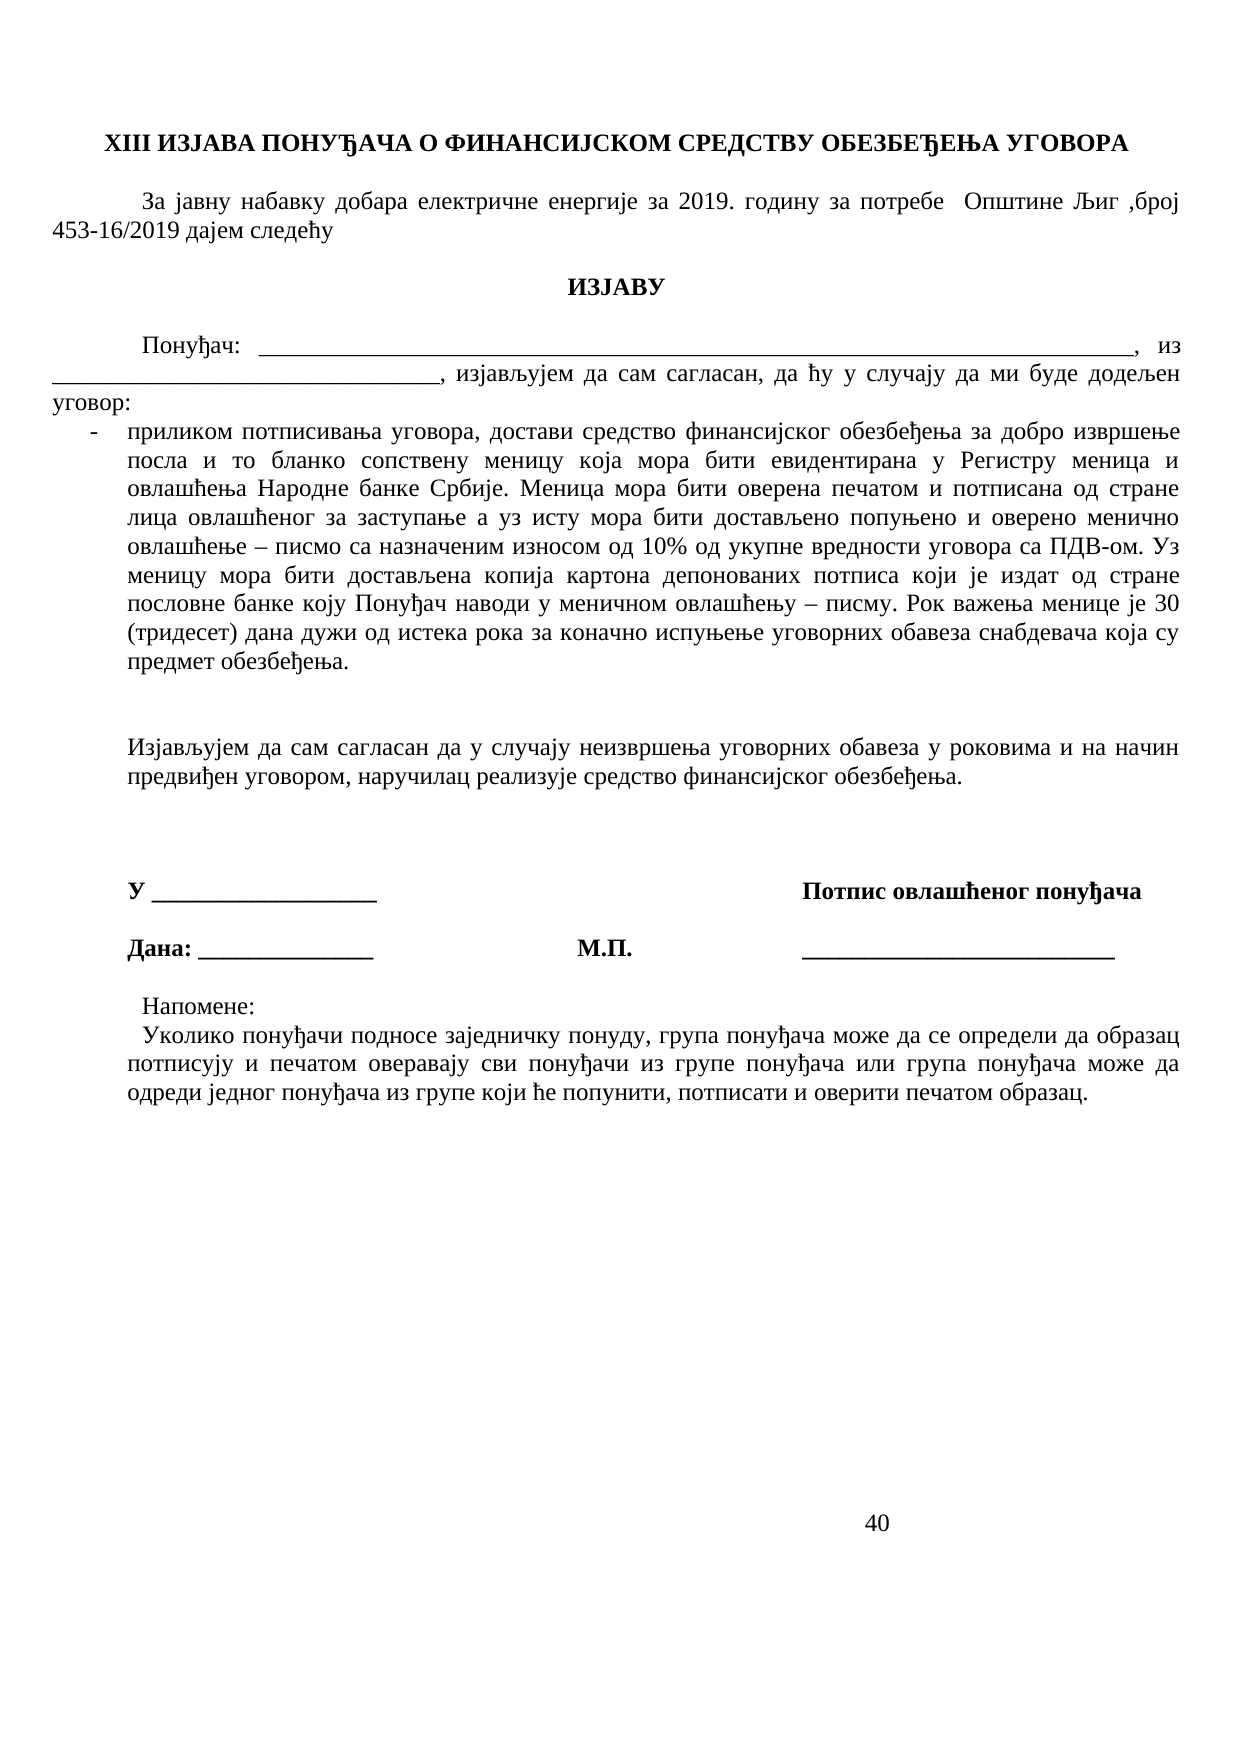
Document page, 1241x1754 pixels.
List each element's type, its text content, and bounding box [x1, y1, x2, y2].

text Напомене: [127, 991, 1181, 1020]
text Уколико понуђачи подносе заједничку понуду, група понуђача може да се определи да образац потписују и печатом оверавају сви понуђачи из групе понуђача или група понуђача може да одреди једног понуђача из групе који ће попунити, потписати и оверити печатом образац. [127, 1020, 1181, 1106]
text Дана: ______________ М.П. _________________________ [127, 933, 1181, 962]
text Изјављујем да сам сагласан да у случају неизвршења уговорних обавеза у роковима и на начин предвиђен уговором, наручилац реализује средство финансијског обезбеђења. [127, 732, 1181, 790]
text У __________________ Потпис овлашћеног понуђача [127, 876, 1181, 905]
text XIII ИЗЈАВА ПОНУЂАЧА О ФИНАНСИЈСКОМ СРЕДСТВУ ОБЕЗБЕЂЕЊА УГОВОРА [52, 128, 1181, 157]
text За јавну набавку добара електричне енергије за 2019. годину за потребе Општине Љиг ,број 453-16/2019 дајем следећу [52, 186, 1181, 243]
list приликом потписивања уговора, достави средство финансијског обезбеђења за добро извршење посла и то бланко сопствену меницу која мора бити евидентирана у Регистру меница и овлашћења Народне банке Србије. Меница мора бити оверена печатом и потписана од стране лица овлашћеног за заступање а уз исту мора бити достављено попуњено и оверено менично овлашћење – писмо са назначеним износом од 10% од укупне вредности уговора са ПДВ-ом. Уз меницу мора бити достављена копија картона депонованих потписа који је издат од стране пословне банке коју Понуђач наводи у меничном овлашћењу – писму. Рок важења менице је 30 (тридесет) дана дужи од истека рока за коначно испуњење уговорних обавеза снабдевача која су предмет обезбеђења. [89, 416, 1181, 675]
text 40 [127, 1508, 1181, 1537]
text ИЗЈАВУ [52, 272, 1181, 301]
text Понуђач: ______________________________________________________________________, из _______________________________, изјављујем да сам сагласан, да ћу у случају да ми буде додељен уговор: [52, 330, 1181, 416]
